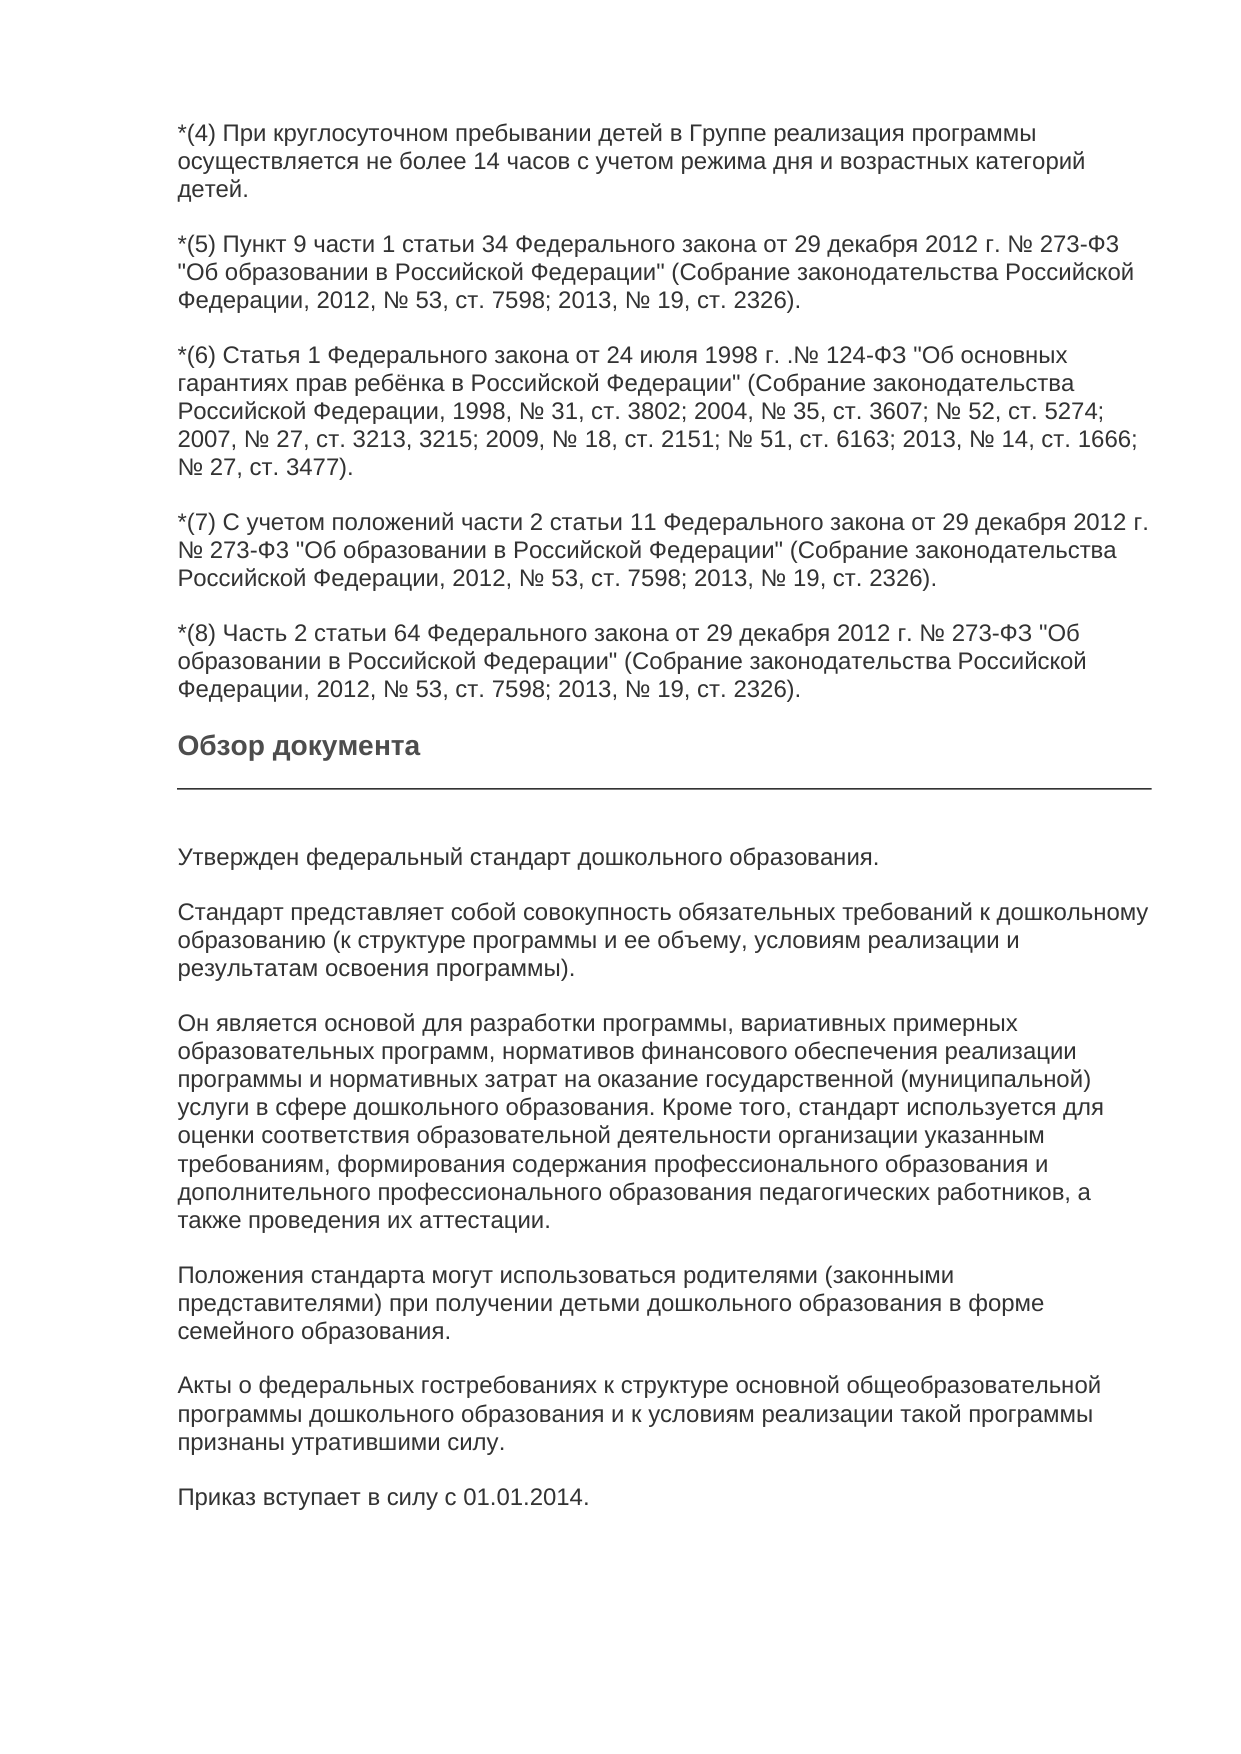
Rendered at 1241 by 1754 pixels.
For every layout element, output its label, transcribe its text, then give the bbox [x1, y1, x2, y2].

text Акты о федеральных гостребованиях к структуре основной общеобразовательной программы дошкольного образования и к условиям реализации такой программы признаны утратившими силу. [177, 1371, 1152, 1455]
text *(7) С учетом положений части 2 статьи 11 Федерального закона от 29 декабря 2012 г. № 273-Ф3 "Об образовании в Российской Федерации" (Собрание законодательства Российской Федерации, 2012, № 53, ст. 7598; 2013, № 19, ст. 2326). [177, 507, 1152, 592]
text Обзор документа [177, 729, 1152, 761]
text *(5) Пункт 9 части 1 статьи 34 Федерального закона от 29 декабря 2012 г. № 273-Ф3 "Об образовании в Российской Федерации" (Собрание законодательства Российской Федерации, 2012, № 53, ст. 7598; 2013, № 19, ст. 2326). [177, 229, 1152, 313]
text *(6) Статья 1 Федерального закона от 24 июля 1998 г. .№ 124-ФЗ "Об основных гарантиях прав ребёнка в Российской Федерации" (Собрание законодательства Российской Федерации, 1998, № 31, ст. 3802; 2004, № 35, ст. 3607; № 52, ст. 5274; 2007, № 27, ст. 3213, 3215; 2009, № 18, ст. 2151; № 51, ст. 6163; 2013, № 14, ст. 1666; № 27, ст. 3477). [177, 340, 1152, 481]
text Положения стандарта могут использоваться родителями (законными представителями) при получении детьми дошкольного образования в форме семейного образования. [177, 1260, 1152, 1344]
text *(4) При круглосуточном пребывании детей в Группе реализация программы осуществляется не более 14 часов с учетом режима дня и возрастных категорий детей. [177, 118, 1152, 202]
text *(8) Часть 2 статьи 64 Федерального закона от 29 декабря 2012 г. № 273-ФЗ "Об образовании в Российской Федерации" (Собрание законодательства Российской Федерации, 2012, № 53, ст. 7598; 2013, № 19, ст. 2326). [177, 618, 1152, 702]
text Он является основой для разработки программы, вариативных примерных образовательных программ, нормативов финансового обеспечения реализации программы и нормативных затрат на оказание государственной (муниципальной) услуги в сфере дошкольного образования. Кроме того, стандарт используется для оценки соответствия образовательной деятельности организации указанным требованиям, формирования содержания профессионального образования и дополнительного профессионального образования педагогических работников, а также проведения их аттестации. [177, 1008, 1152, 1233]
text Утвержден федеральный стандарт дошкольного образования. [177, 843, 1152, 871]
text Приказ вступает в силу с 01.01.2014. [177, 1482, 1152, 1510]
text Стандарт представляет собой совокупность обязательных требований к дошкольному образованию (к структуре программы и ее объему, условиям реализации и результатам освоения программы). [177, 897, 1152, 982]
